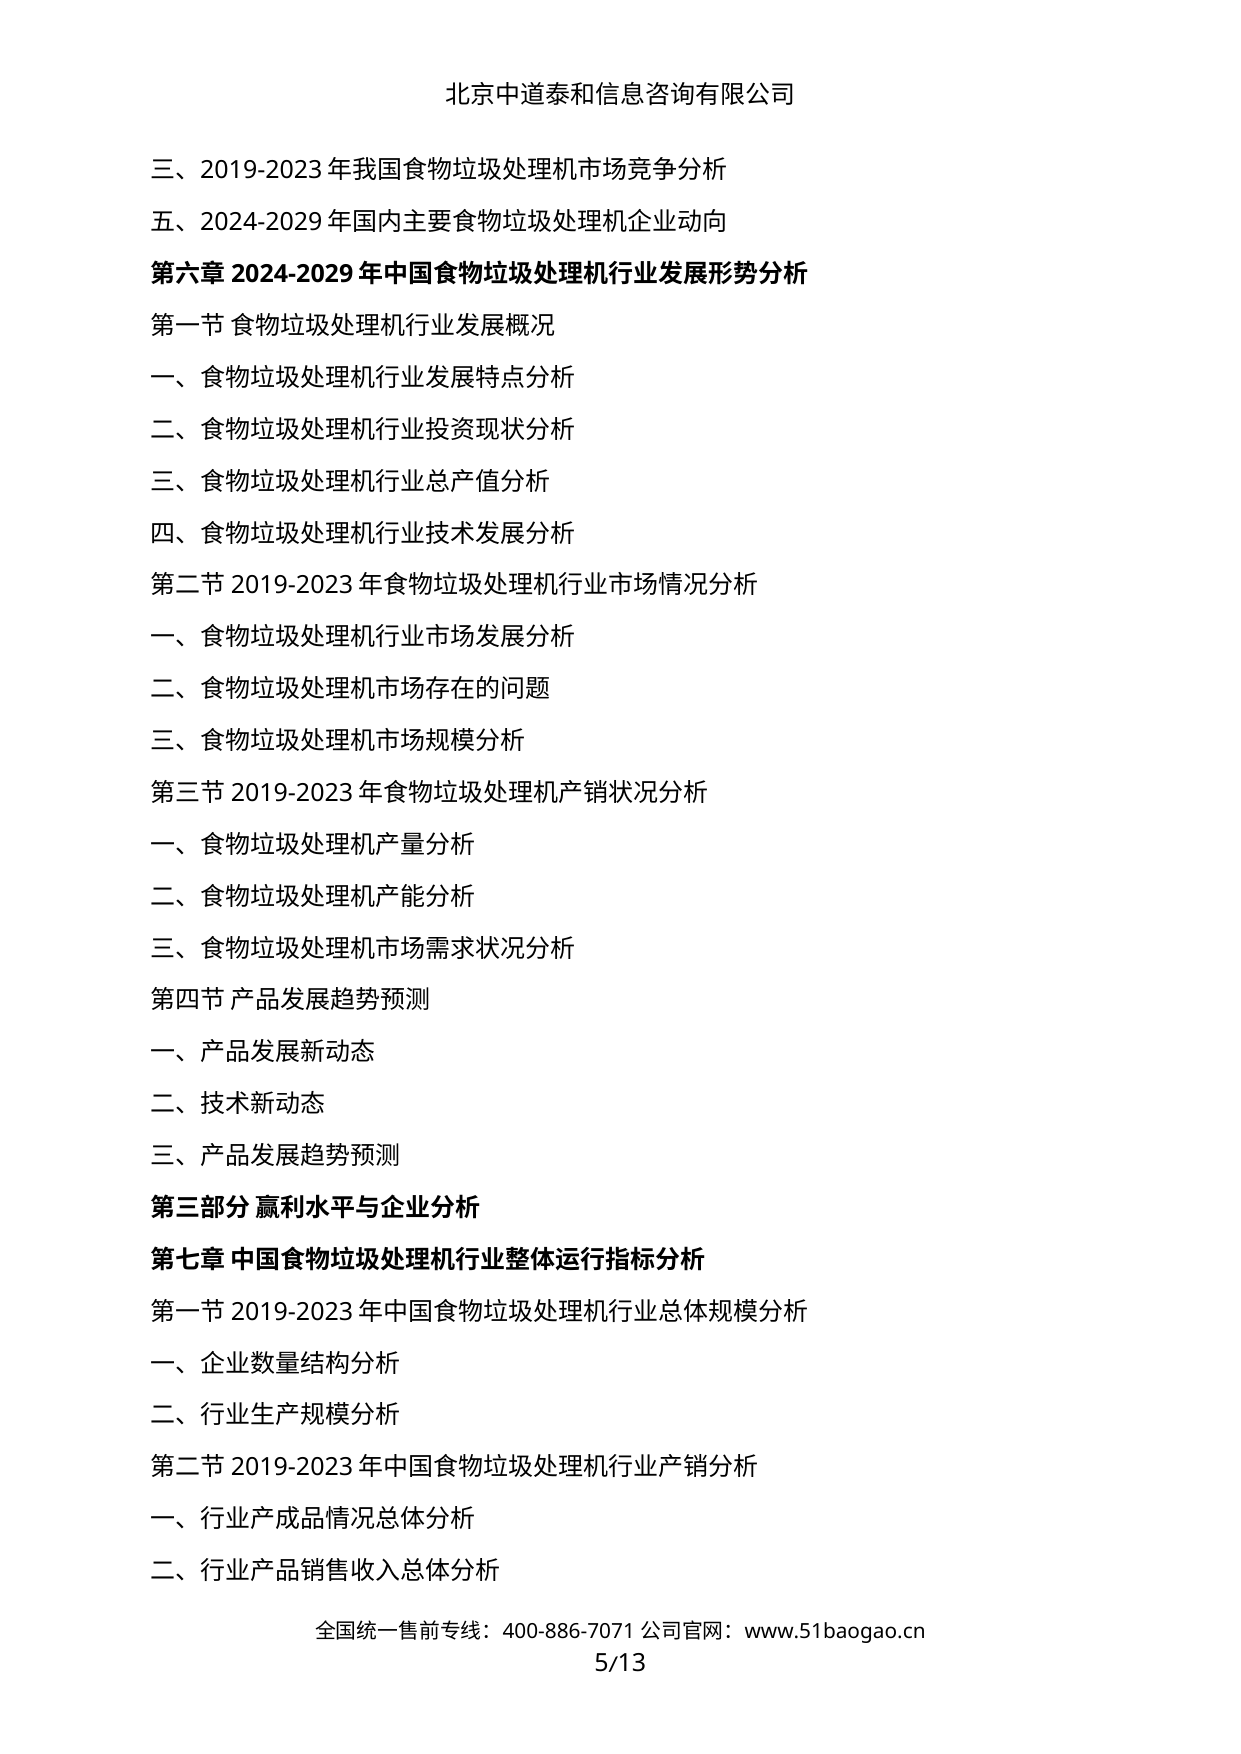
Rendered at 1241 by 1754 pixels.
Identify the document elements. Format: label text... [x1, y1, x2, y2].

text 第二节 2019-2023年中国食物垃圾处理机行业产销分析 [150, 1447, 1090, 1483]
text 第三节 2019-2023年食物垃圾处理机产销状况分析 [150, 772, 1090, 809]
text 一、食物垃圾处理机行业市场发展分析 [150, 617, 1090, 653]
text 第七章 中国食物垃圾处理机行业整体运行指标分析 [150, 1239, 1090, 1276]
text 第一节 食物垃圾处理机行业发展概况 [150, 306, 1090, 342]
text 二、食物垃圾处理机产能分析 [150, 876, 1090, 912]
text 一、食物垃圾处理机产量分析 [150, 824, 1090, 861]
text 三、食物垃圾处理机行业总产值分析 [150, 461, 1090, 497]
text 四、食物垃圾处理机行业技术发展分析 [150, 513, 1090, 549]
text 三、2019-2023年我国食物垃圾处理机市场竞争分析 [150, 150, 1090, 186]
text 一、行业产成品情况总体分析 [150, 1499, 1090, 1535]
text 三、产品发展趋势预测 [150, 1136, 1090, 1172]
text 一、产品发展新动态 [150, 1032, 1090, 1068]
text 三、食物垃圾处理机市场规模分析 [150, 721, 1090, 757]
text 二、食物垃圾处理机市场存在的问题 [150, 669, 1090, 705]
text 第一节 2019-2023年中国食物垃圾处理机行业总体规模分析 [150, 1291, 1090, 1327]
text 二、行业生产规模分析 [150, 1395, 1090, 1431]
text 五、2024-2029年国内主要食物垃圾处理机企业动向 [150, 202, 1090, 238]
text 第三部分 赢利水平与企业分析 [150, 1187, 1090, 1224]
text 二、食物垃圾处理机行业投资现状分析 [150, 409, 1090, 446]
text 一、食物垃圾处理机行业发展特点分析 [150, 357, 1090, 394]
text 二、行业产品销售收入总体分析 [150, 1551, 1090, 1587]
text 一、企业数量结构分析 [150, 1343, 1090, 1379]
text 第六章 2024-2029年中国食物垃圾处理机行业发展形势分析 [150, 254, 1090, 290]
text 三、食物垃圾处理机市场需求状况分析 [150, 928, 1090, 964]
text 第四节 产品发展趋势预测 [150, 980, 1090, 1016]
text 二、技术新动态 [150, 1084, 1090, 1120]
text 第二节 2019-2023年食物垃圾处理机行业市场情况分析 [150, 565, 1090, 601]
